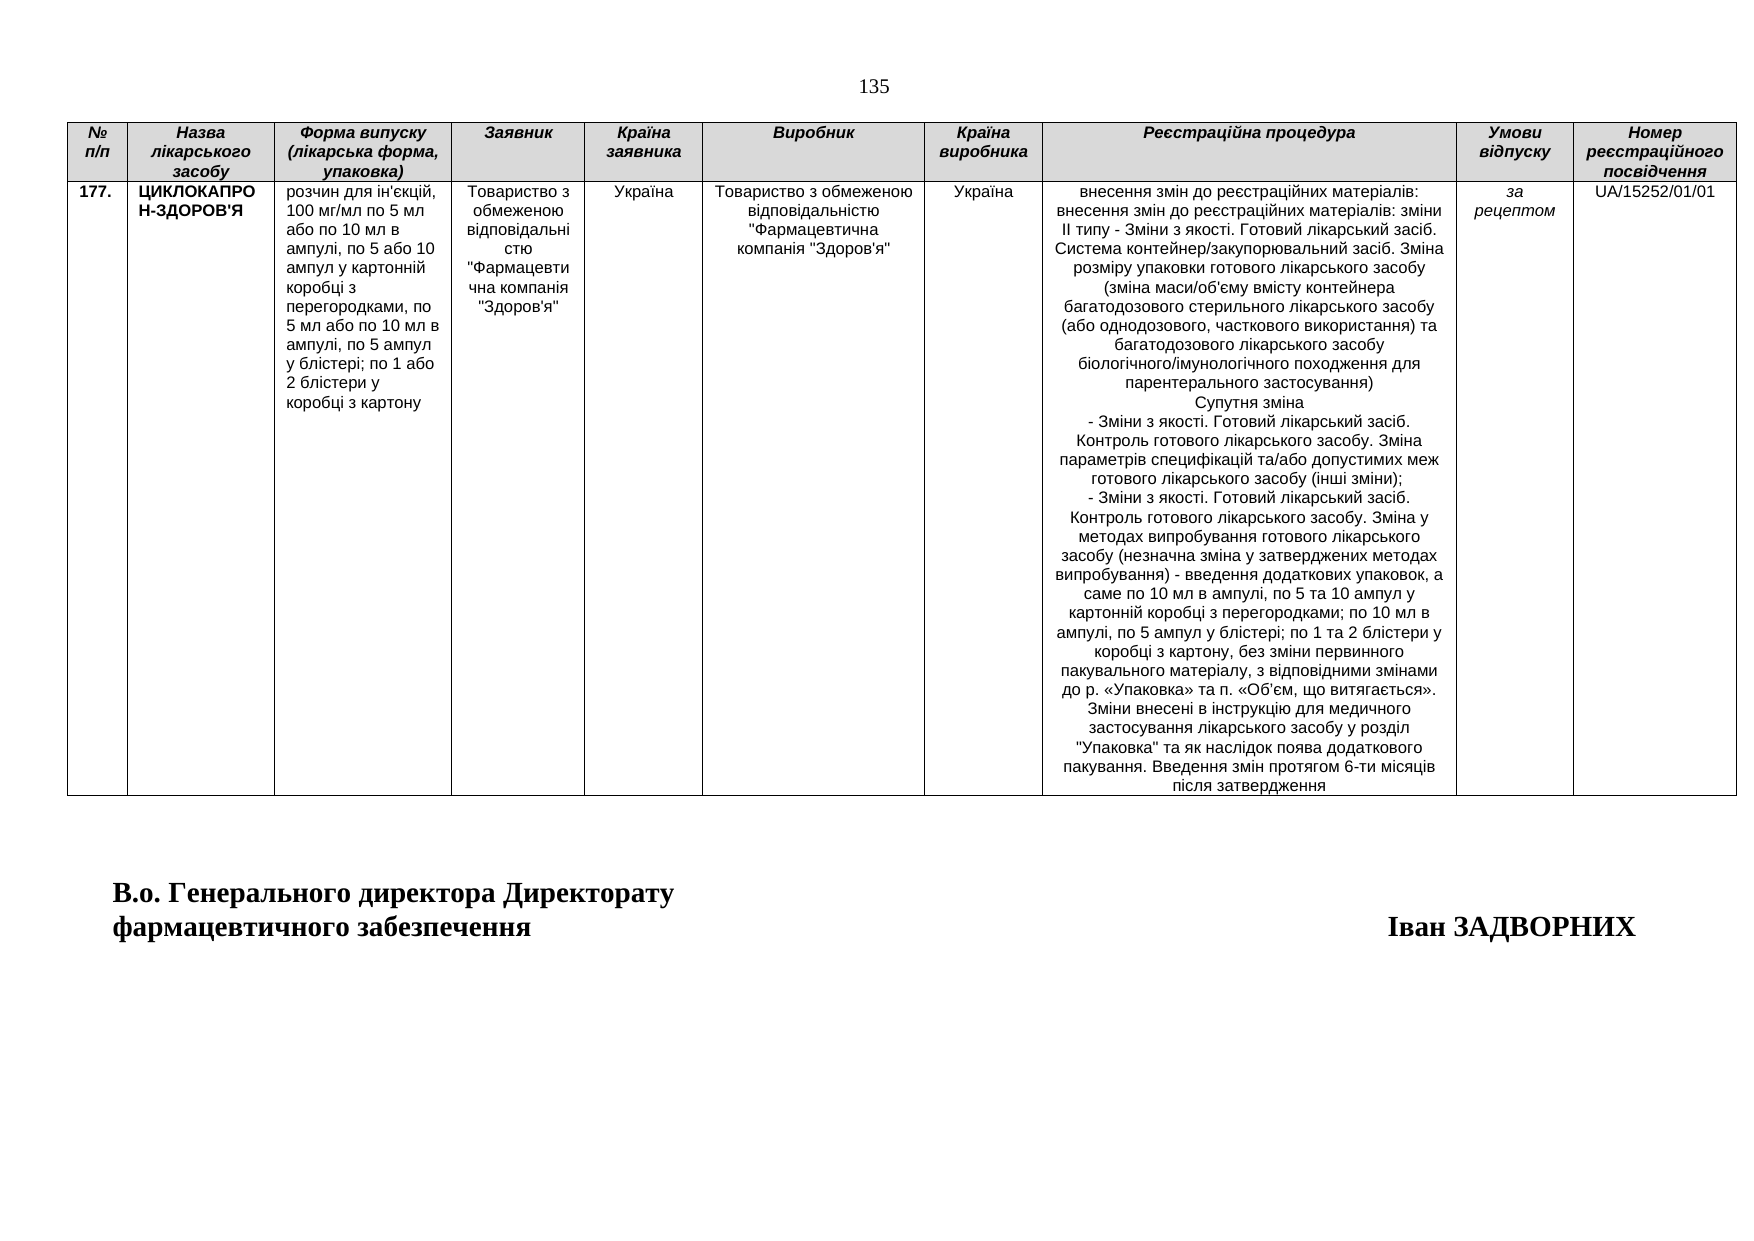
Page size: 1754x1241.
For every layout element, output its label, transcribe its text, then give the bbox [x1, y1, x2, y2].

table_cell Товариство з обмеженою відповідальністю "Фармацевтична компанія "Здоров'я" [703, 182, 924, 795]
table_header Номер реєстраційного посвідчення [1574, 123, 1736, 181]
table_header В.о. Генерального директора Директорату фармацевтичного забезпечення [101, 875, 874, 942]
table_header Форма випуску (лікарська форма, упаковка) [275, 123, 451, 181]
table_cell Україна [585, 182, 702, 795]
table_cell Україна [925, 182, 1042, 795]
table_header Реєстраційна процедура [1043, 123, 1456, 181]
table_cell ЦИКЛОКАПРОН-ЗДОРОВ'Я [128, 182, 274, 795]
table_header Країна заявника [585, 123, 702, 181]
table_header Назва лікарського засобу [128, 123, 274, 181]
table_cell внесення змін до реєстраційних матеріалів: внесення змін до реєстраційних матеріалів: зміни II типу - Зміни з якості. Готовий лікарський засіб. Система контейнер/закупорювальний засіб. Зміна розміру упаковки готового лікарського засобу (зміна маси/об'єму вмісту контейнера багатодозового стерильного лікарського засобу (або однодозового, часткового використання) та багатодозового лікарського засобу біологічного/імунологічного походження для парентерального застосування) Супутня зміна - Зміни з якості. Готовий лікарський засіб. Контроль готового лікарського засобу. Зміна параметрів специфікацій та/або допустимих меж готового лікарського засобу (інші зміни); - Зміни з якості. Готовий лікарський засіб. Контроль готового лікарського засобу. Зміна у методах випробування готового лікарського засобу (незначна зміна у затверджених методах випробування) - введення додаткових упаковок, а саме по 10 мл в ампулі, по 5 та 10 ампул у картонній коробці з перегородками; по 10 мл в ампулі, по 5 ампул у блістері; по 1 та 2 блістери у коробці з картону, без зміни первинного пакувального матеріалу, з відповідними змінами до р. «Упаковка» та п. «Об’єм, що витягається». Зміни внесені в інструкцію для медичного застосування лікарського засобу у розділ "Упаковка" та як наслідок поява додаткового пакування. Введення змін протягом 6-ти місяців після затвердження [1043, 182, 1456, 795]
table_cell [68, 182, 127, 795]
table_cell Товариство з обмеженою відповідальністю "Фармацевтична компанія "Здоров'я" [452, 182, 584, 795]
table_cell UA/15252/01/01 [1574, 182, 1736, 795]
table_header Умови відпуску [1457, 123, 1573, 181]
table_header Країна виробника [925, 123, 1042, 181]
table_header Заявник [452, 123, 584, 181]
table_header Виробник [703, 123, 924, 181]
table_header № п/п [68, 123, 127, 181]
table_cell за рецептом [1457, 182, 1573, 795]
table_header Іван ЗАДВОРНИХ [874, 875, 1647, 942]
table_cell розчин для ін'єкцій, 100 мг/мл по 5 мл або по 10 мл в ампулі, по 5 або 10 ампул у картонній коробці з перегородками, по 5 мл або по 10 мл в ампулі, по 5 ампул у блістері; по 1 або 2 блістери у коробці з картону [275, 182, 451, 795]
